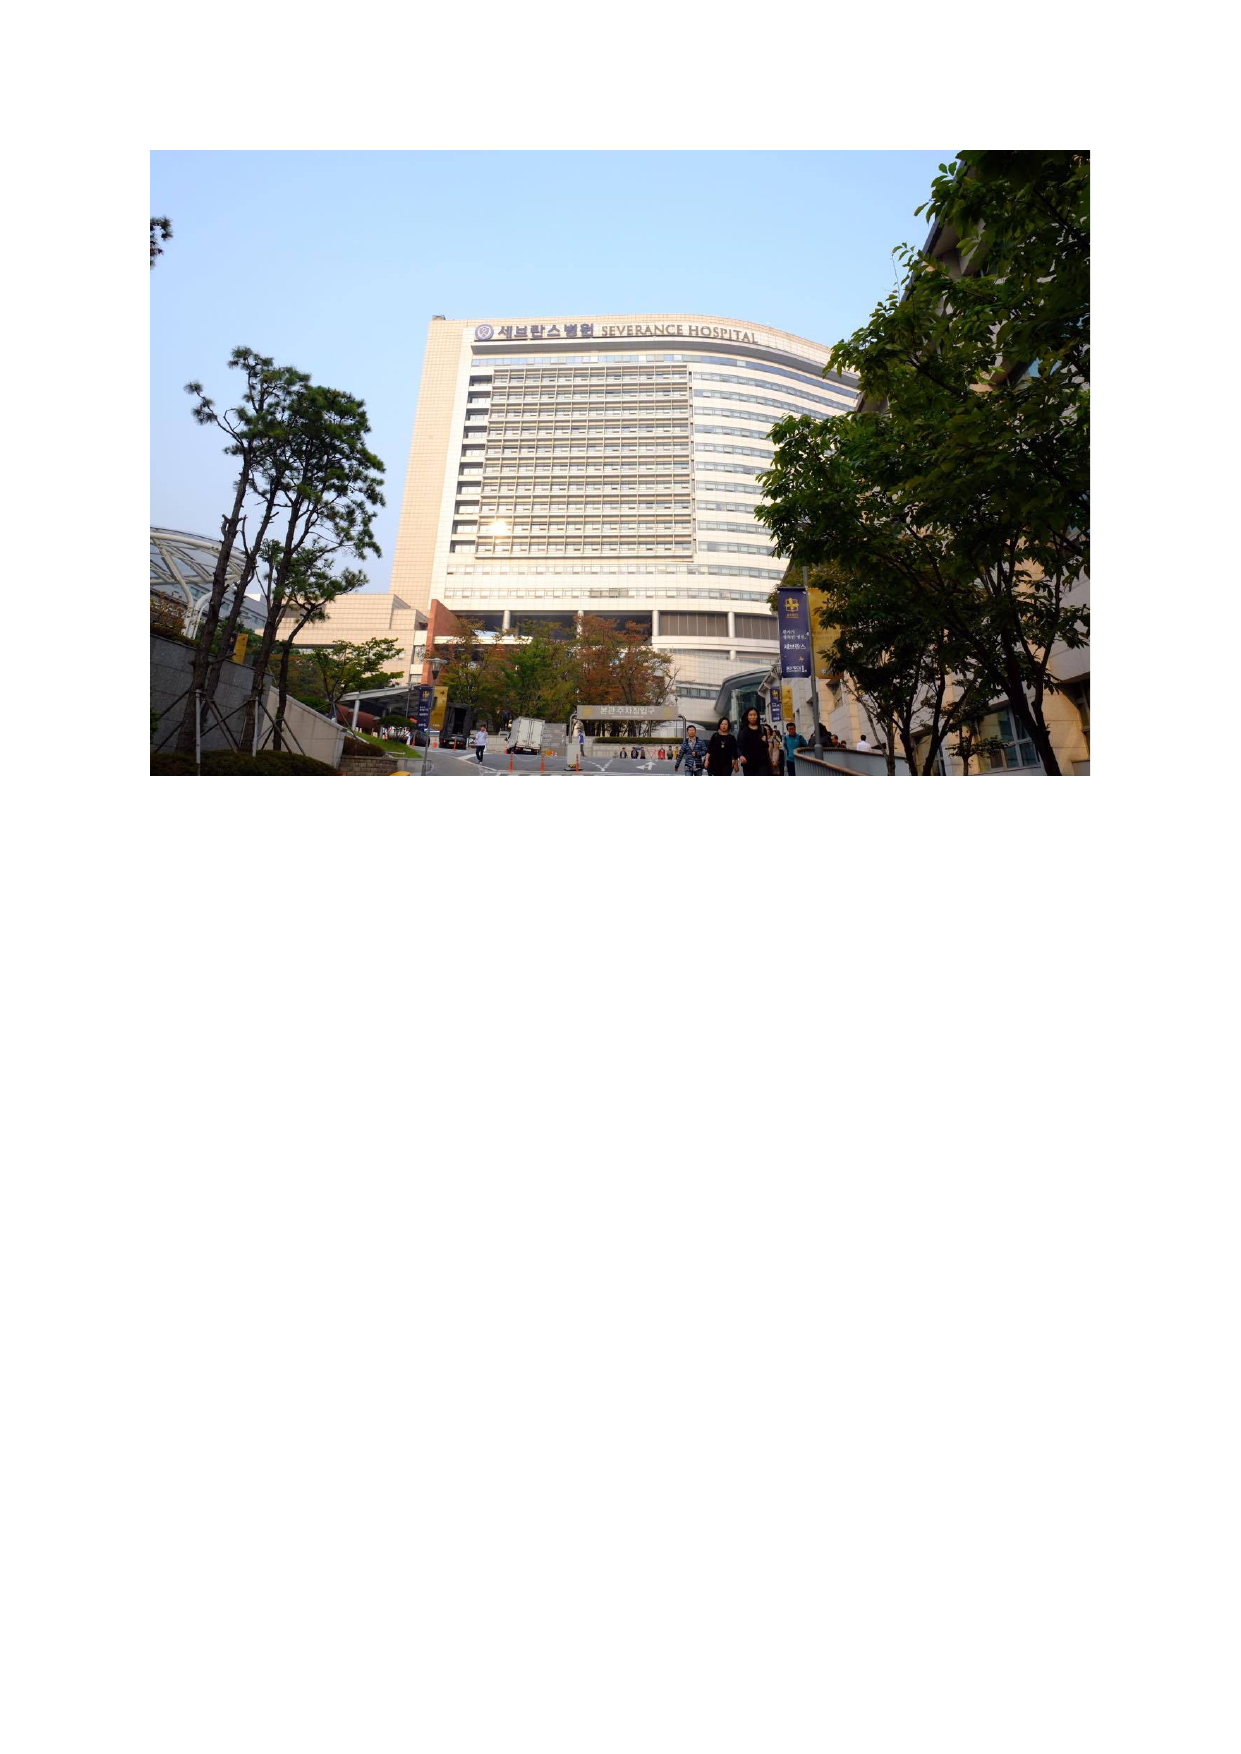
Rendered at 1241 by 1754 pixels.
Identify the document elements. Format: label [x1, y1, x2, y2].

picture [150, 150, 1091, 776]
